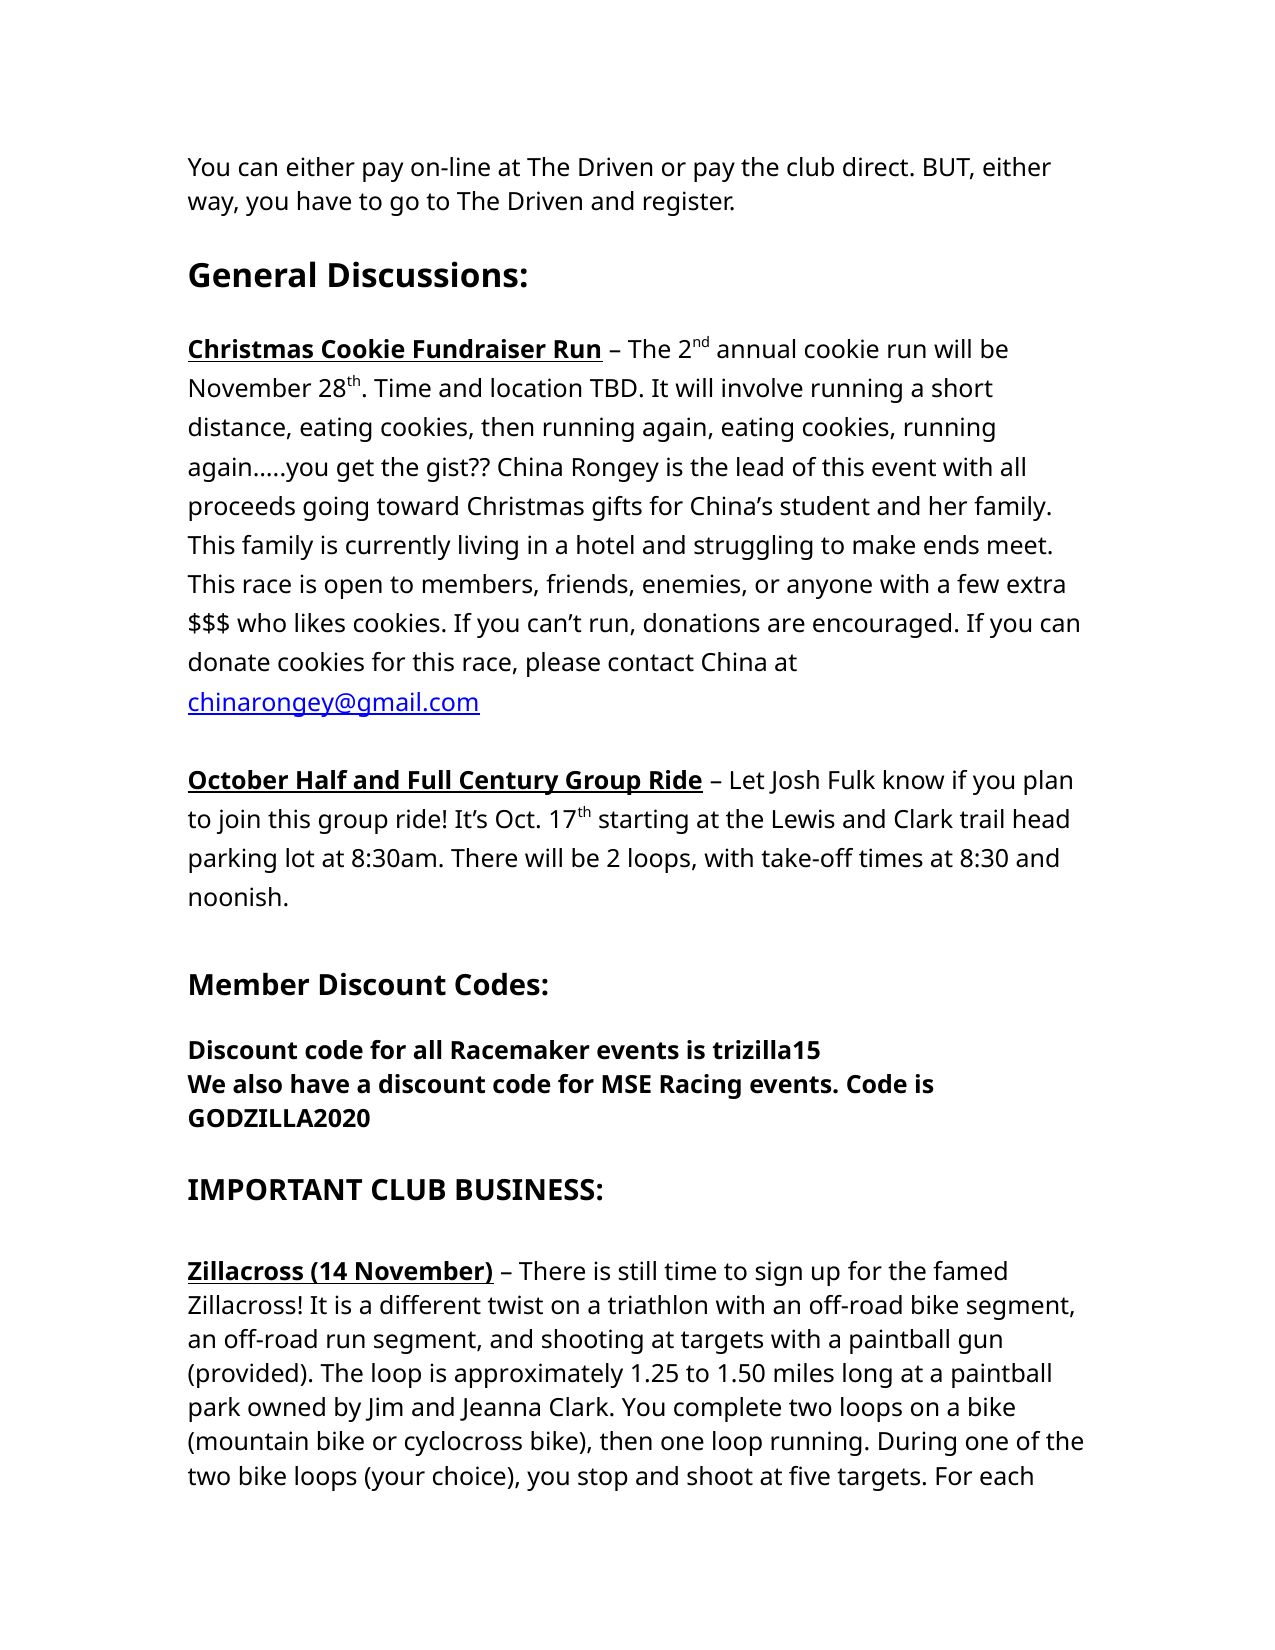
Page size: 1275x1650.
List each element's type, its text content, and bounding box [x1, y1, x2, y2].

text Christmas Cookie Fundraiser Run – The 2nd annual cookie run will be November 28th. Time and location TBD. It will involve running a short distance, eating cookies, then running again, eating cookies, running again…..you get the gist?? China Rongey is the lead of this event with all proceeds going toward Christmas gifts for China’s student and her family. This family is currently living in a hotel and struggling to make ends meet. This race is open to members, friends, enemies, or anyone with a few extra $$$ who likes cookies. If you can’t run, donations are encouraged. If you can donate cookies for this race, please contact China at chinarongey@gmail.com [187, 332, 1087, 718]
text Discount code for all Racemaker events is trizilla15 [187, 1033, 1087, 1067]
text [187, 1288, 1087, 1492]
text You can either pay on-line at The Driven or pay the club direct. BUT, either way, you have to go to The Driven and register. [187, 150, 1087, 218]
text IMPORTANT CLUB BUSINESS: [187, 1169, 1087, 1209]
text October Half and Full Century Group Ride – Let Josh Fulk know if you plan to join this group ride! It’s Oct. 17th starting at the Lewis and Clark trail head parking lot at 8:30am. There will be 2 loops, with take-off times at 8:30 and noonish. [187, 762, 1087, 914]
text We also have a discount code for MSE Racing events. Code is GODZILLA2020 [187, 1067, 1087, 1135]
text Member Discount Codes: [187, 964, 1087, 1004]
text Zillacross (14 November) – There is still time to sign up for the famed [187, 1254, 1087, 1288]
text General Discussions: [187, 252, 1087, 298]
